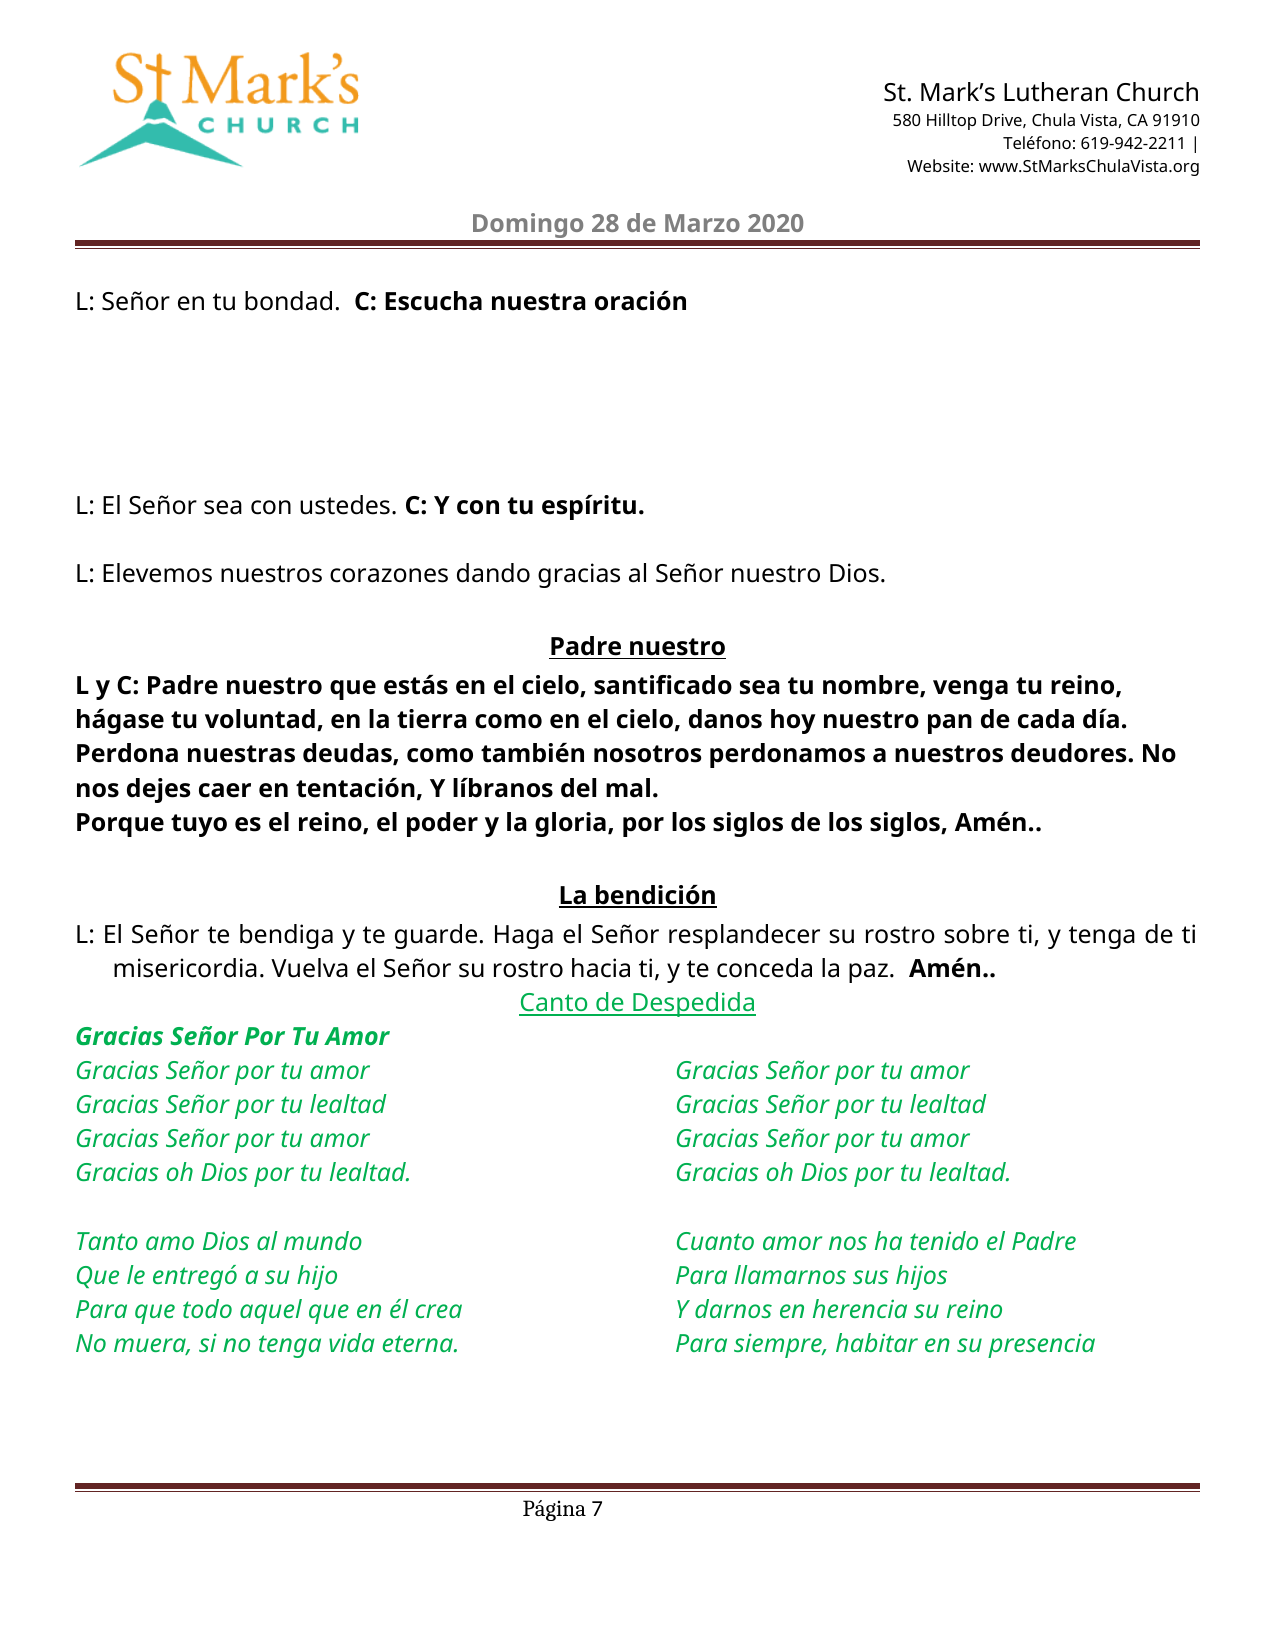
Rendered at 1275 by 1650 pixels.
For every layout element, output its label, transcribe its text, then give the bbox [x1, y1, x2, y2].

text Gracias Señor por tu lealtad [75, 1087, 600, 1121]
text Para siempre, habitar en su presencia [675, 1325, 1200, 1359]
text Gracias Señor por tu amor [675, 1053, 1200, 1087]
text L y C: Padre nuestro que estás en el cielo, santificado sea tu nombre, venga tu reino, hágase tu voluntad, en la tierra como en el cielo, danos hoy nuestro pan de cada día. Perdona nuestras deudas, como también nosotros perdonamos a nuestros deudores. No nos dejes caer en tentación, Y líbranos del mal. [75, 668, 1200, 804]
text Canto de Despedida [75, 985, 1200, 1019]
text Que le entregó a su hijo [75, 1257, 600, 1291]
text Gracias oh Dios por tu lealtad. [675, 1155, 1200, 1189]
text Para llamarnos sus hijos [675, 1257, 1200, 1291]
picture [78, 51, 360, 169]
text Gracias Señor por tu amor [75, 1121, 600, 1155]
text L: El Señor sea con ustedes. C: Y con tu espíritu. [75, 487, 1200, 522]
text Y darnos en herencia su reino [675, 1291, 1200, 1325]
text Gracias oh Dios por tu lealtad. [75, 1155, 600, 1189]
text Gracias Señor Por Tu Amor [75, 1019, 600, 1053]
text Tanto amo Dios al mundo [75, 1223, 600, 1257]
text No muera, si no tenga vida eterna. [75, 1325, 600, 1359]
text Gracias Señor por tu amor [75, 1053, 600, 1087]
text L: Señor en tu bondad. C: Escucha nuestra oración [75, 283, 1200, 317]
text L: El Señor te bendiga y te guarde. Haga el Señor resplandecer su rostro sobre ti, y tenga de ti misericordia. Vuelva el Señor su rostro hacia ti, y te conceda la paz. Amén.. [75, 917, 1200, 985]
text La bendición [75, 877, 1200, 912]
text Gracias Señor por tu lealtad [675, 1087, 1200, 1121]
text Para que todo aquel que en él crea [75, 1291, 600, 1325]
text L: Elevemos nuestros corazones dando gracias al Señor nuestro Dios. [75, 556, 1200, 590]
text Gracias Señor por tu amor [675, 1121, 1200, 1155]
text Porque tuyo es el reino, el poder y la gloria, por los siglos de los siglos, Amén.. [75, 804, 1200, 838]
text Cuanto amor nos ha tenido el Padre [675, 1223, 1200, 1257]
text Padre nuestro [75, 629, 1200, 663]
